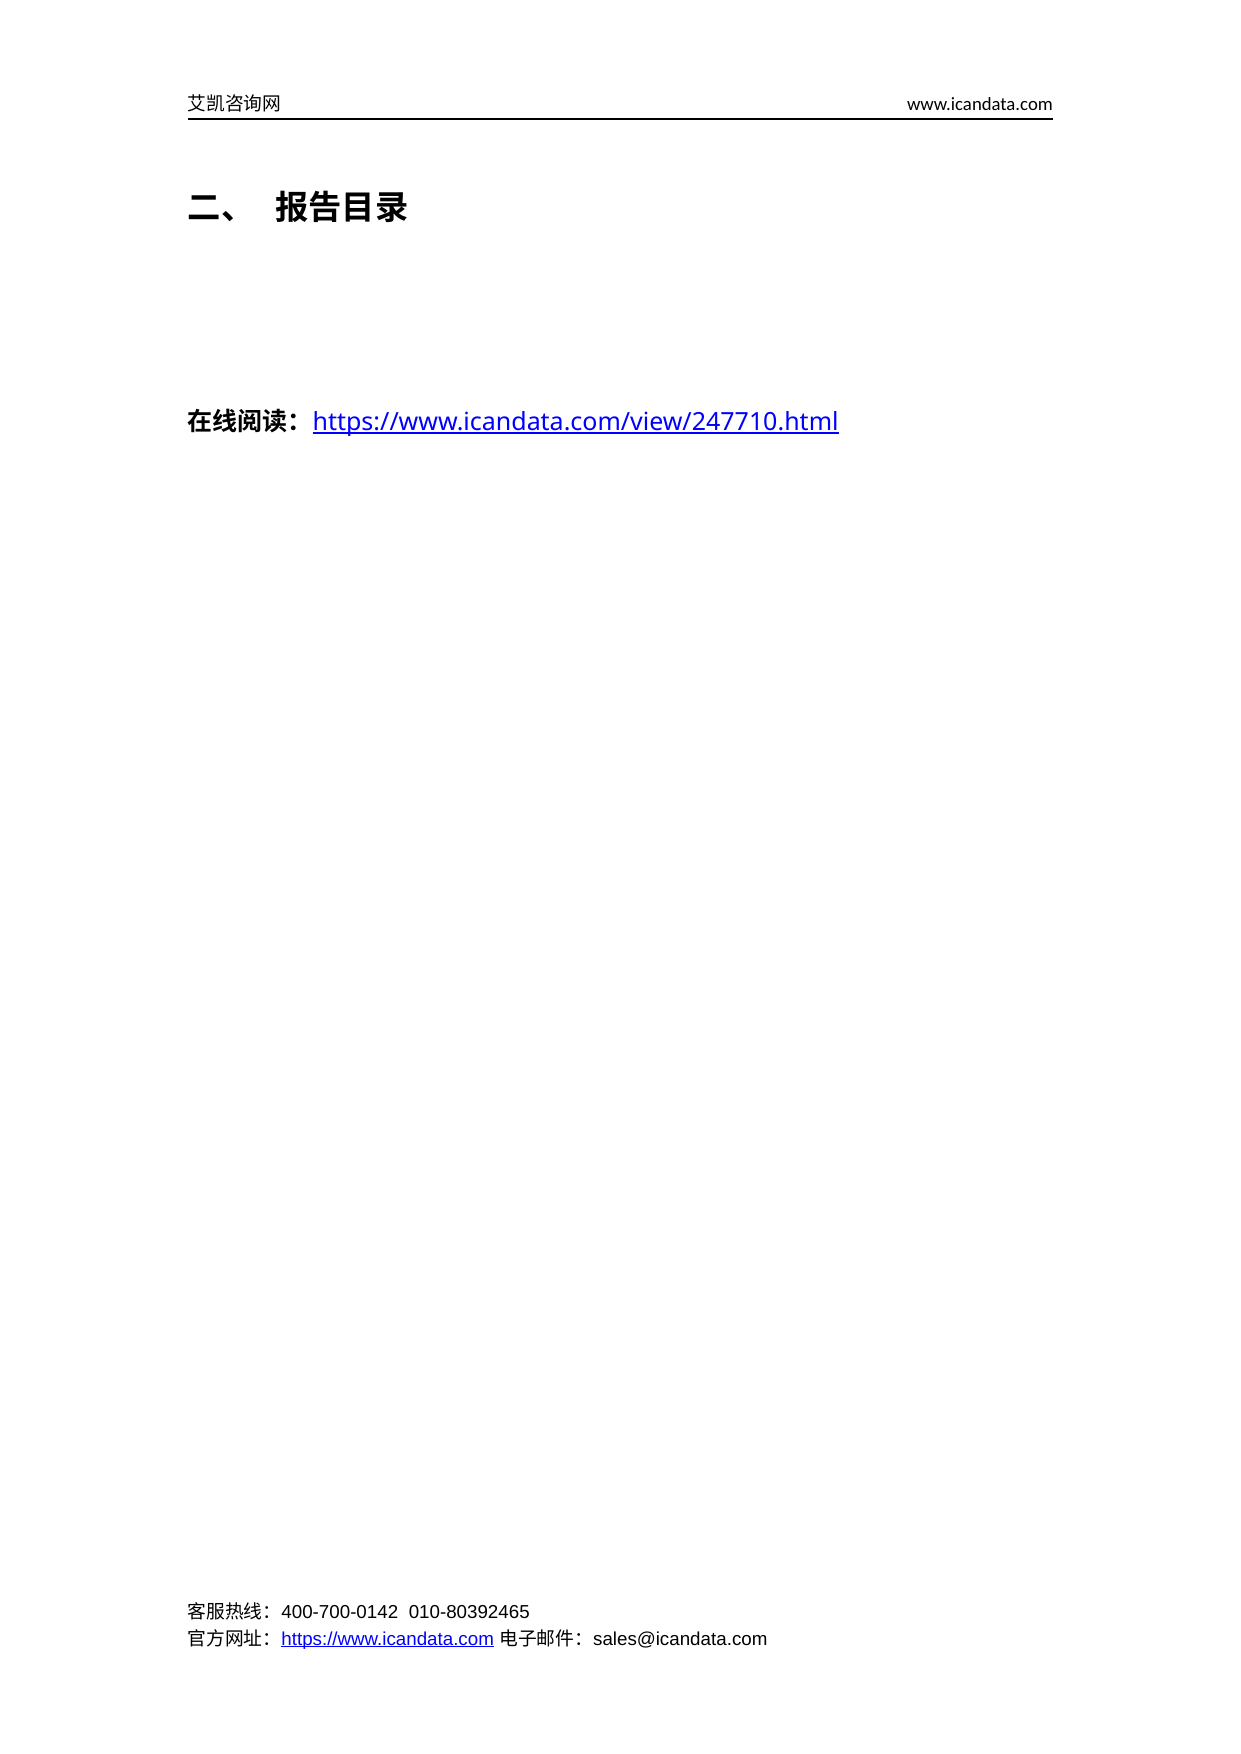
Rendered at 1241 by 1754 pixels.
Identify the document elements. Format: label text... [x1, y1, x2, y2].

subtitle 报告目录 [187, 172, 1053, 237]
text 在线阅读：https://www.icandata.com/view/247710.html [187, 387, 1053, 452]
